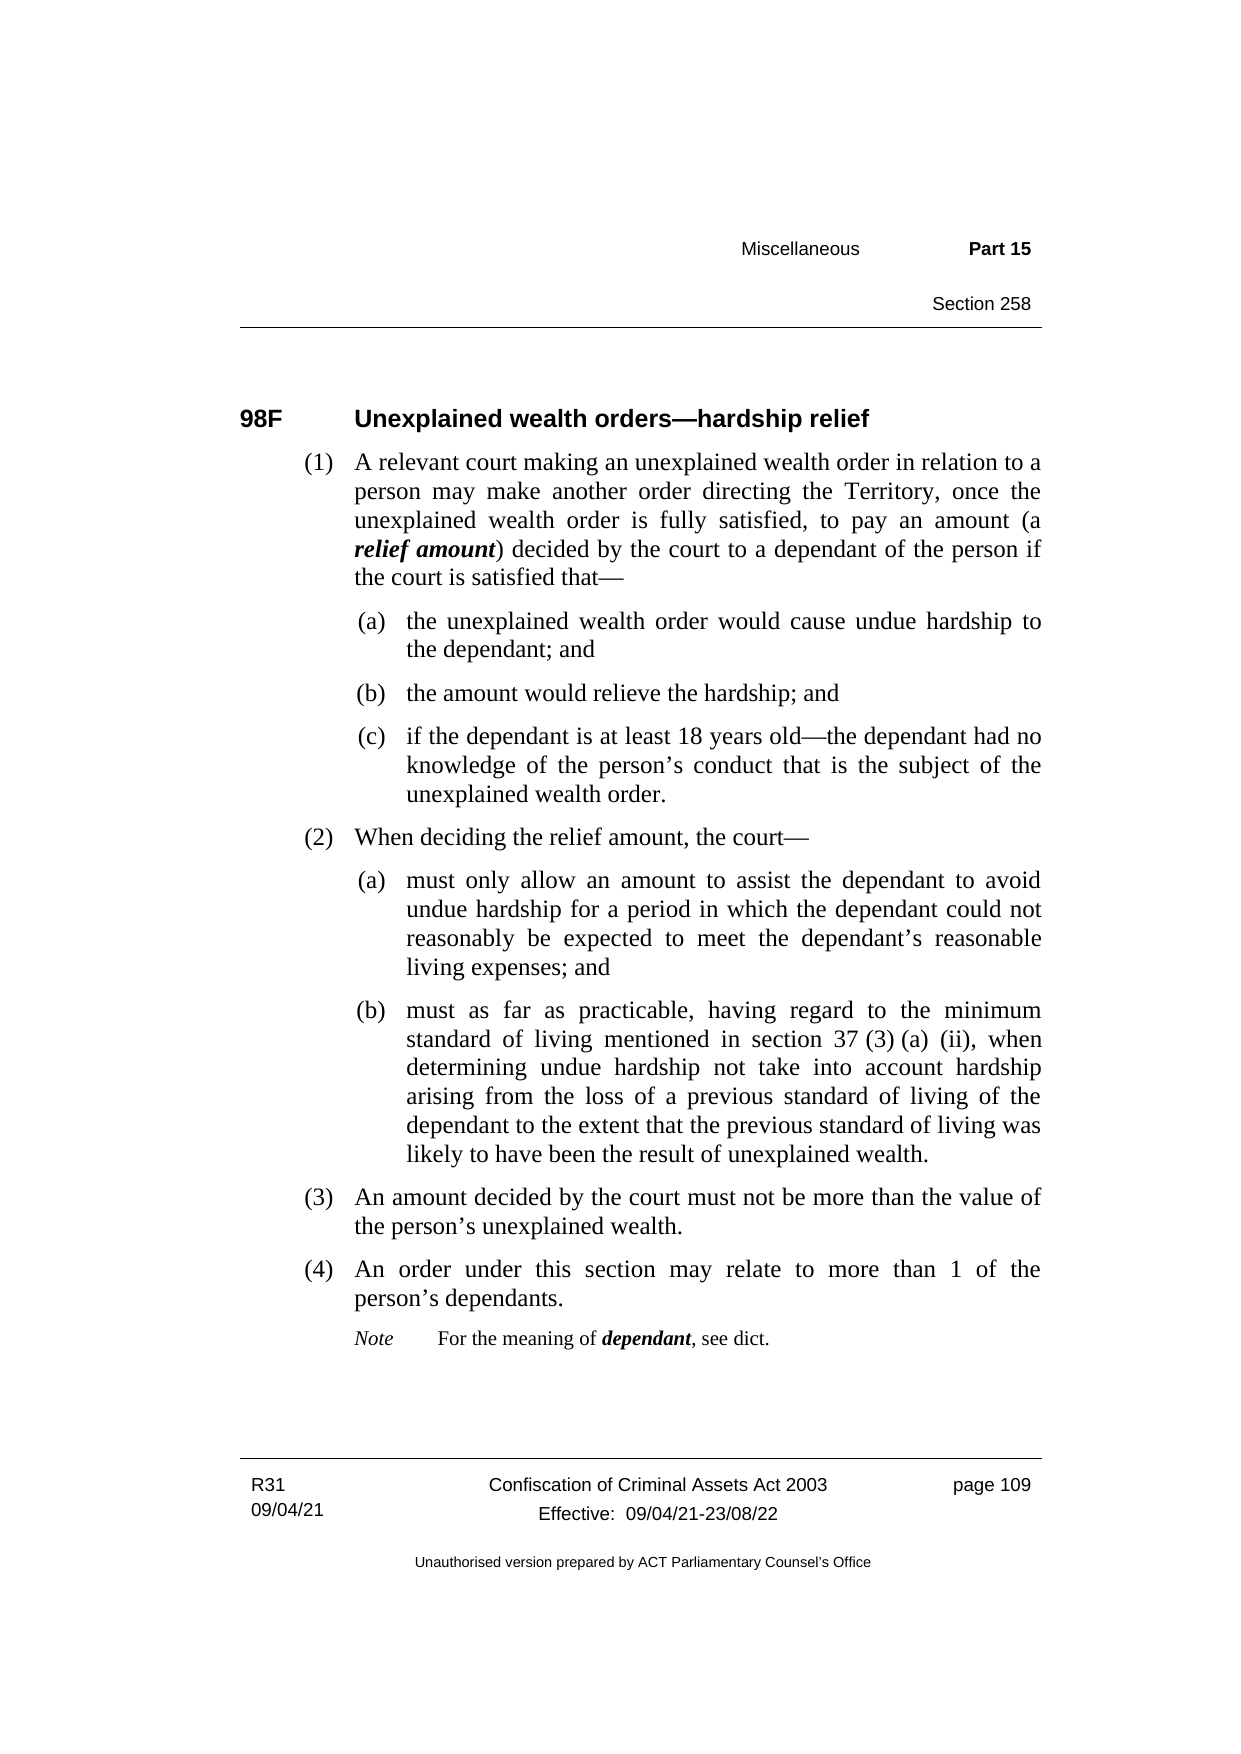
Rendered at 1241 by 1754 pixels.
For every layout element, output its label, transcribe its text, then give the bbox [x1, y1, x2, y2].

text (a) the unexplained wealth order would cause undue hardship to the dependant; and [239, 606, 1042, 663]
text (a) must only allow an amount to assist the dependant to avoid undue hardship for a period in which the dependant could not reasonably be expected to meet the dependant’s reasonable living expenses; and [239, 865, 1042, 980]
text (3) An amount decided by the court must not be more than the value of the person’s unexplained wealth. [239, 1182, 1042, 1239]
text (b) must as far as practicable, having regard to the minimum standard of living mentioned in section 37 (3) (a) (ii), when determining undue hardship not take into account hardship arising from the loss of a previous standard of living of the dependant to the extent that the previous standard of living was likely to have been the result of unexplained wealth. [239, 995, 1042, 1167]
text 98F Unexplained wealth orders—hardship relief [239, 404, 1042, 433]
text Note For the meaning of dependant, see dict. [354, 1326, 1042, 1350]
text (4) An order under this section may relate to more than 1 of the person’s dependants. [239, 1254, 1042, 1312]
text (2) When deciding the relief amount, the court— [239, 822, 1042, 851]
text (c) if the dependant is at least 18 years old—the dependant had no knowledge of the person’s conduct that is the subject of the unexplained wealth order. [239, 721, 1042, 807]
text (b) the amount would relieve the hardship; and [239, 678, 1042, 707]
text (1) A relevant court making an unexplained wealth order in relation to a person may make another order directing the Territory, once the unexplained wealth order is fully satisfied, to pay an amount (a relief amount) decided by the court to a dependant of the person if the court is satisfied that— [239, 447, 1042, 591]
